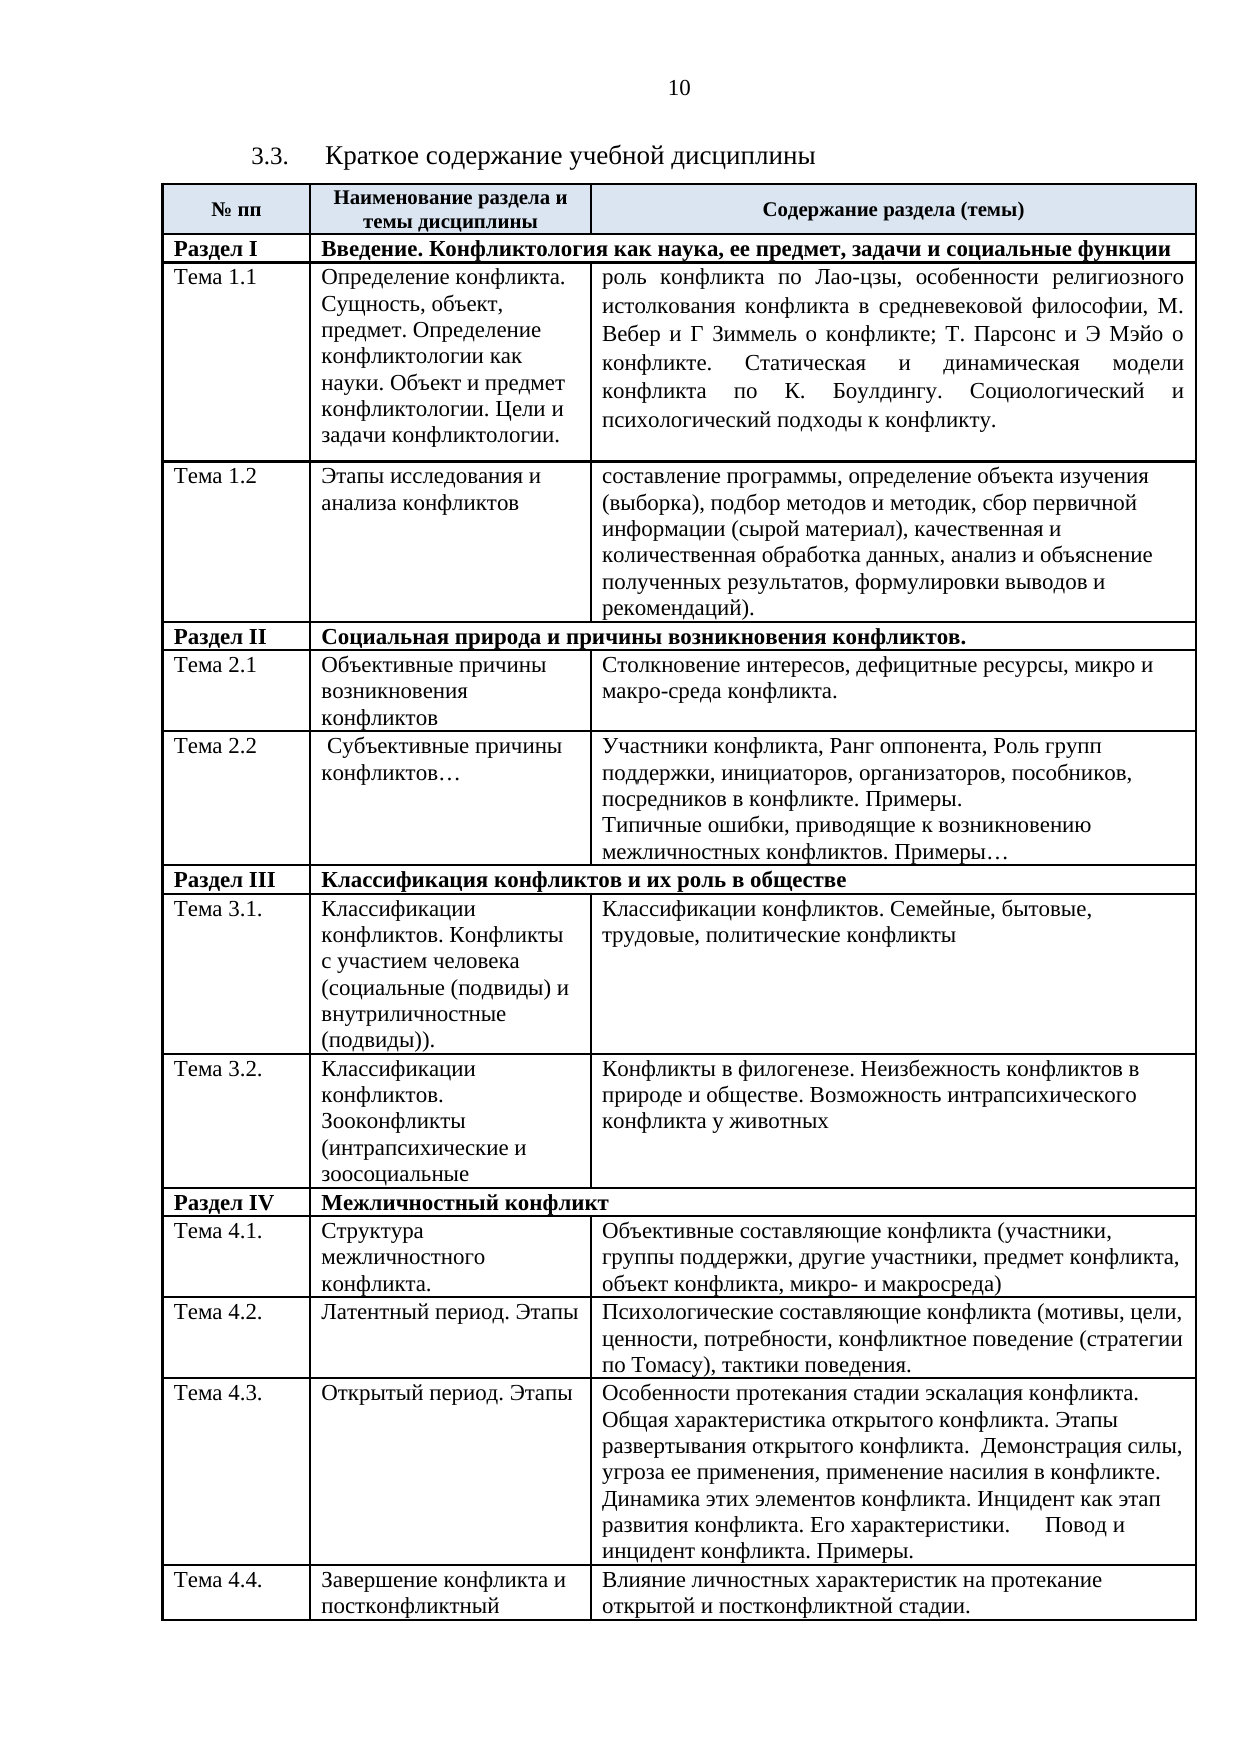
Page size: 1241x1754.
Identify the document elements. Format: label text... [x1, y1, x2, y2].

table_cell Тема 4.3. [164, 1379, 309, 1564]
table_cell Тема 4.4. [164, 1566, 309, 1619]
table_cell Классификации конфликтов. Конфликты с участием человека (социальные (подвиды) и внутриличностные (подвиды)). [311, 895, 590, 1053]
table_cell Раздел II [164, 623, 309, 649]
table_cell Классификации конфликтов. Семейные, бытовые, трудовые, политические конфликты [592, 895, 1195, 1053]
table_cell Тема 2.1 [164, 651, 309, 730]
table_cell Тема 3.2. [164, 1055, 309, 1187]
table_cell Объективные причины возникновения конфликтов [311, 651, 590, 730]
table_cell Тема 4.1. [164, 1217, 309, 1296]
table_cell Открытый период. Этапы [311, 1379, 590, 1564]
table_cell Особенности протекания стадии эскалация конфликта. Общая характеристика открытого конфликта. Этапы развертывания открытого конфликта. Демонстрация силы, угроза ее применения, применение насилия в конфликте. Динамика этих элементов конфликта. Инцидент как этап развития конфликта. Его характеристики. Повод и инцидент конфликта. Примеры. [592, 1379, 1195, 1564]
table_cell Определение конфликта. Сущность, объект, предмет. Определение конфликтологии как науки. Объект и предмет конфликтологии. Цели и задачи конфликтологии. [311, 264, 590, 460]
table_header № пп [164, 185, 309, 233]
table_cell Тема 2.2 [164, 732, 309, 864]
table_cell Участники конфликта, Ранг оппонента, Роль групп поддержки, инициаторов, организаторов, пособников, посредников в конфликте. Примеры. Типичные ошибки, приводящие к возникновению межличностных конфликтов. Примеры… [592, 732, 1195, 864]
table_cell Раздел I [164, 235, 309, 261]
table_cell Этапы исследования и анализа конфликтов [311, 463, 590, 621]
table_cell составление программы, определение объекта изучения (выборка), подбор методов и методик, сбор первичной информации (сырой материал), качественная и количественная обработка данных, анализ и объяснение полученных результатов, формулировки выводов и рекомендаций). [592, 463, 1195, 621]
table_cell Тема 1.1 [164, 264, 309, 460]
table_cell Социальная природа и причины возникновения конфликтов. [311, 623, 1195, 649]
table_cell Тема 1.2 [164, 463, 309, 621]
table_cell Межличностный конфликт [311, 1189, 1195, 1215]
table_cell Объективные составляющие конфликта (участники, группы поддержки, другие участники, предмет конфликта, объект конфликта, микро- и макросреда) [592, 1217, 1195, 1296]
table_header Содержание раздела (темы) [592, 185, 1195, 233]
table_cell Классификации конфликтов. Зооконфликты (интрапсихические и зоосоциальные [311, 1055, 590, 1187]
table_cell Структура межличностного конфликта. [311, 1217, 590, 1296]
table_cell Классификация конфликтов и их роль в обществе [311, 866, 1195, 892]
table_cell Психологические составляющие конфликта (мотивы, цели, ценности, потребности, конфликтное поведение (стратегии по Томасу), тактики поведения. [592, 1298, 1195, 1377]
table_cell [592, 1566, 1195, 1619]
table_cell Столкновение интересов, дефицитные ресурсы, микро и макро-среда конфликта. [592, 651, 1195, 730]
table_cell Латентный период. Этапы [311, 1298, 590, 1377]
table_header Наименование раздела и темы дисциплины [311, 185, 590, 233]
table_cell Тема 4.2. [164, 1298, 309, 1377]
table_cell Раздел III [164, 866, 309, 892]
table_cell Введение. Конфликтология как наука, ее предмет, задачи и социальные функции [311, 235, 1195, 261]
subtitle Краткое содержание учебной дисциплины [177, 139, 1181, 170]
table_cell роль конфликта по Лао-цзы, особенности религиозного истолкования конфликта в средневековой философии, М. Вебер и Г Зиммель о конфликте; Т. Парсонс и Э Мэйо о конфликте. Статическая и динамическая модели конфликта по К. Боулдингу. Социологический и психологический подходы к конфликту. [592, 264, 1195, 460]
table_cell Субъективные причины конфликтов… [311, 732, 590, 864]
table_cell Тема 3.1. [164, 895, 309, 1053]
table_cell Раздел IV [164, 1189, 309, 1215]
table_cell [311, 1566, 590, 1619]
table_cell Конфликты в филогенезе. Неизбежность конфликтов в природе и обществе. Возможность интрапсихического конфликта у животных [592, 1055, 1195, 1187]
